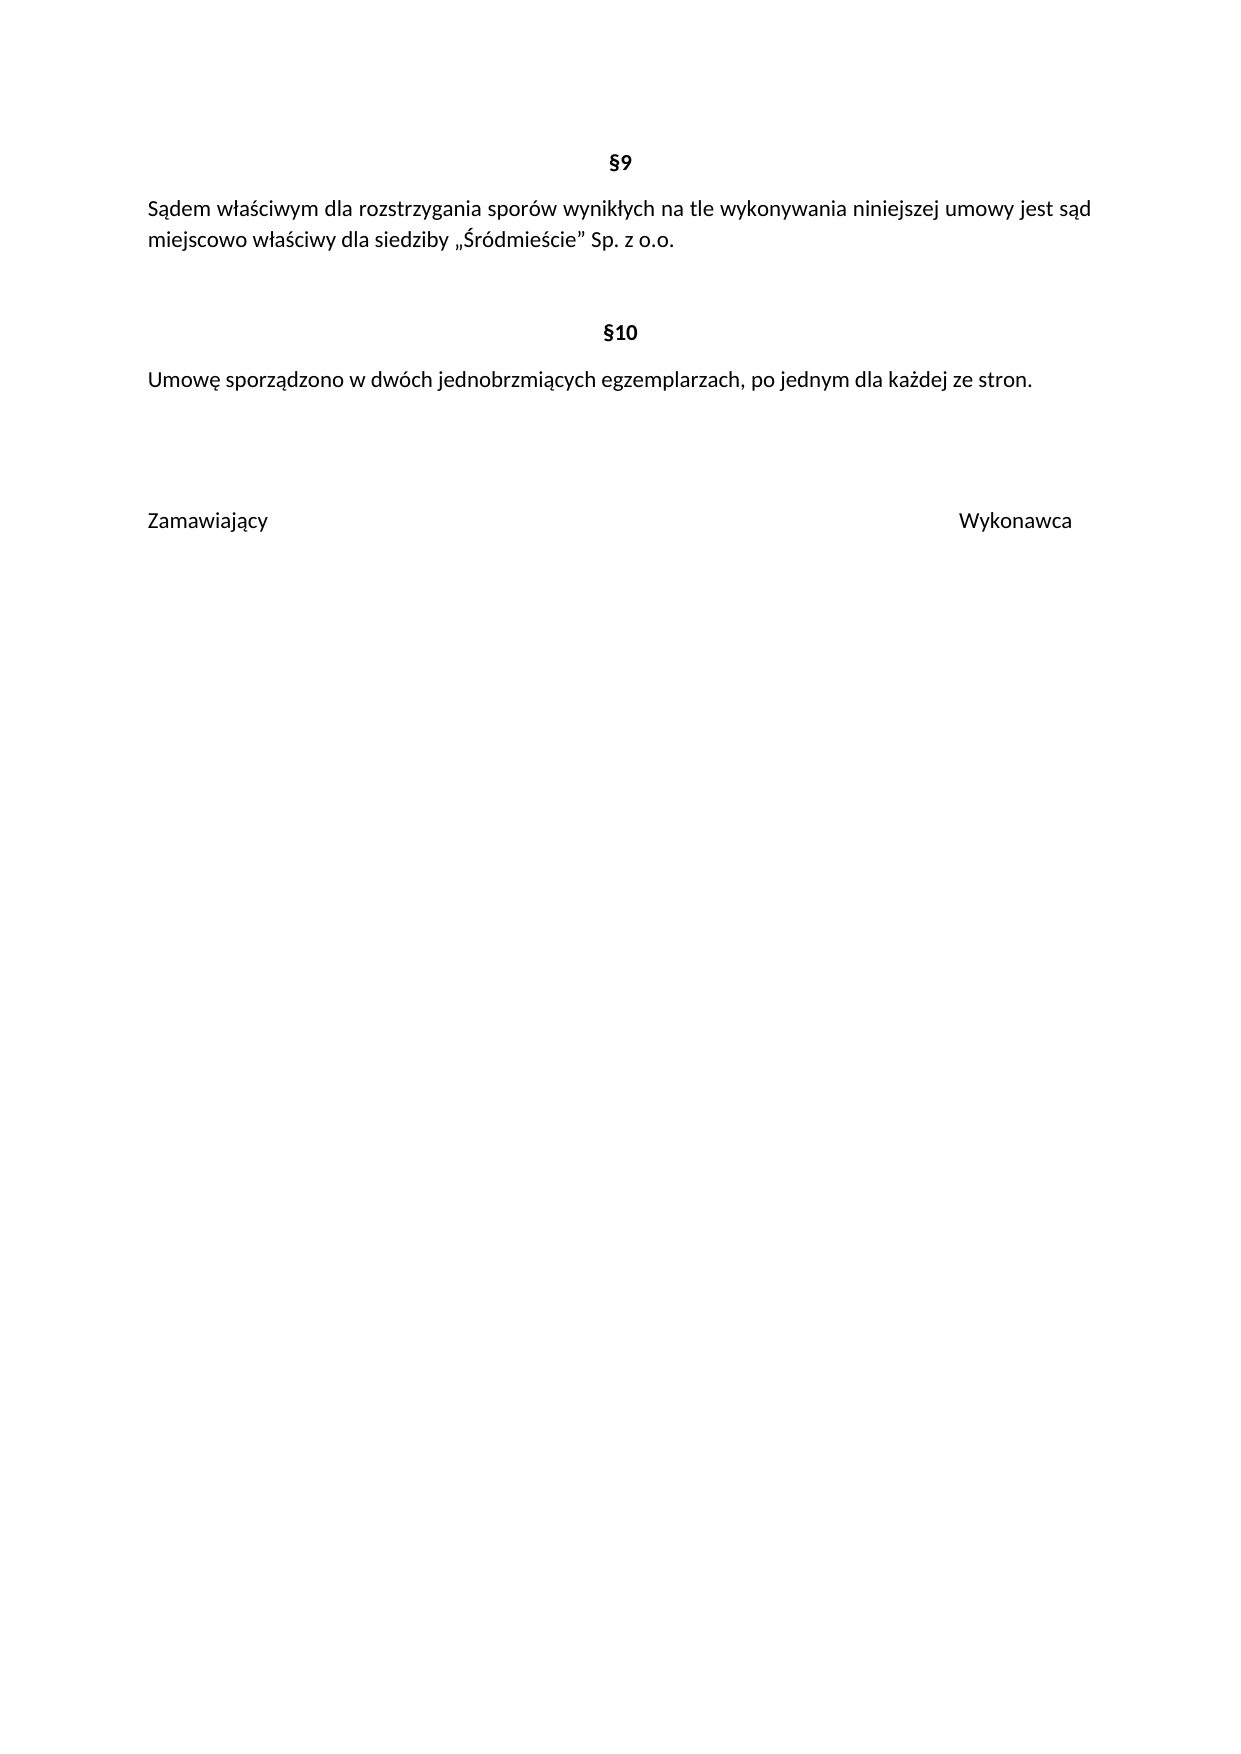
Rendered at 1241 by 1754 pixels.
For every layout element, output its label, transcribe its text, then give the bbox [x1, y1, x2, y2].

text Sądem właściwym dla rozstrzygania sporów wynikłych na tle wykonywania niniejszej umowy jest sąd miejscowo właściwy dla siedziby „Śródmieście” Sp. z o.o. [148, 194, 1093, 253]
text Umowę sporządzono w dwóch jednobrzmiących egzemplarzach, po jednym dla każdej ze stron. [148, 365, 1093, 393]
text §10 [148, 318, 1093, 346]
text Zamawiający Wykonawca [148, 506, 1093, 534]
text §9 [148, 148, 1093, 176]
